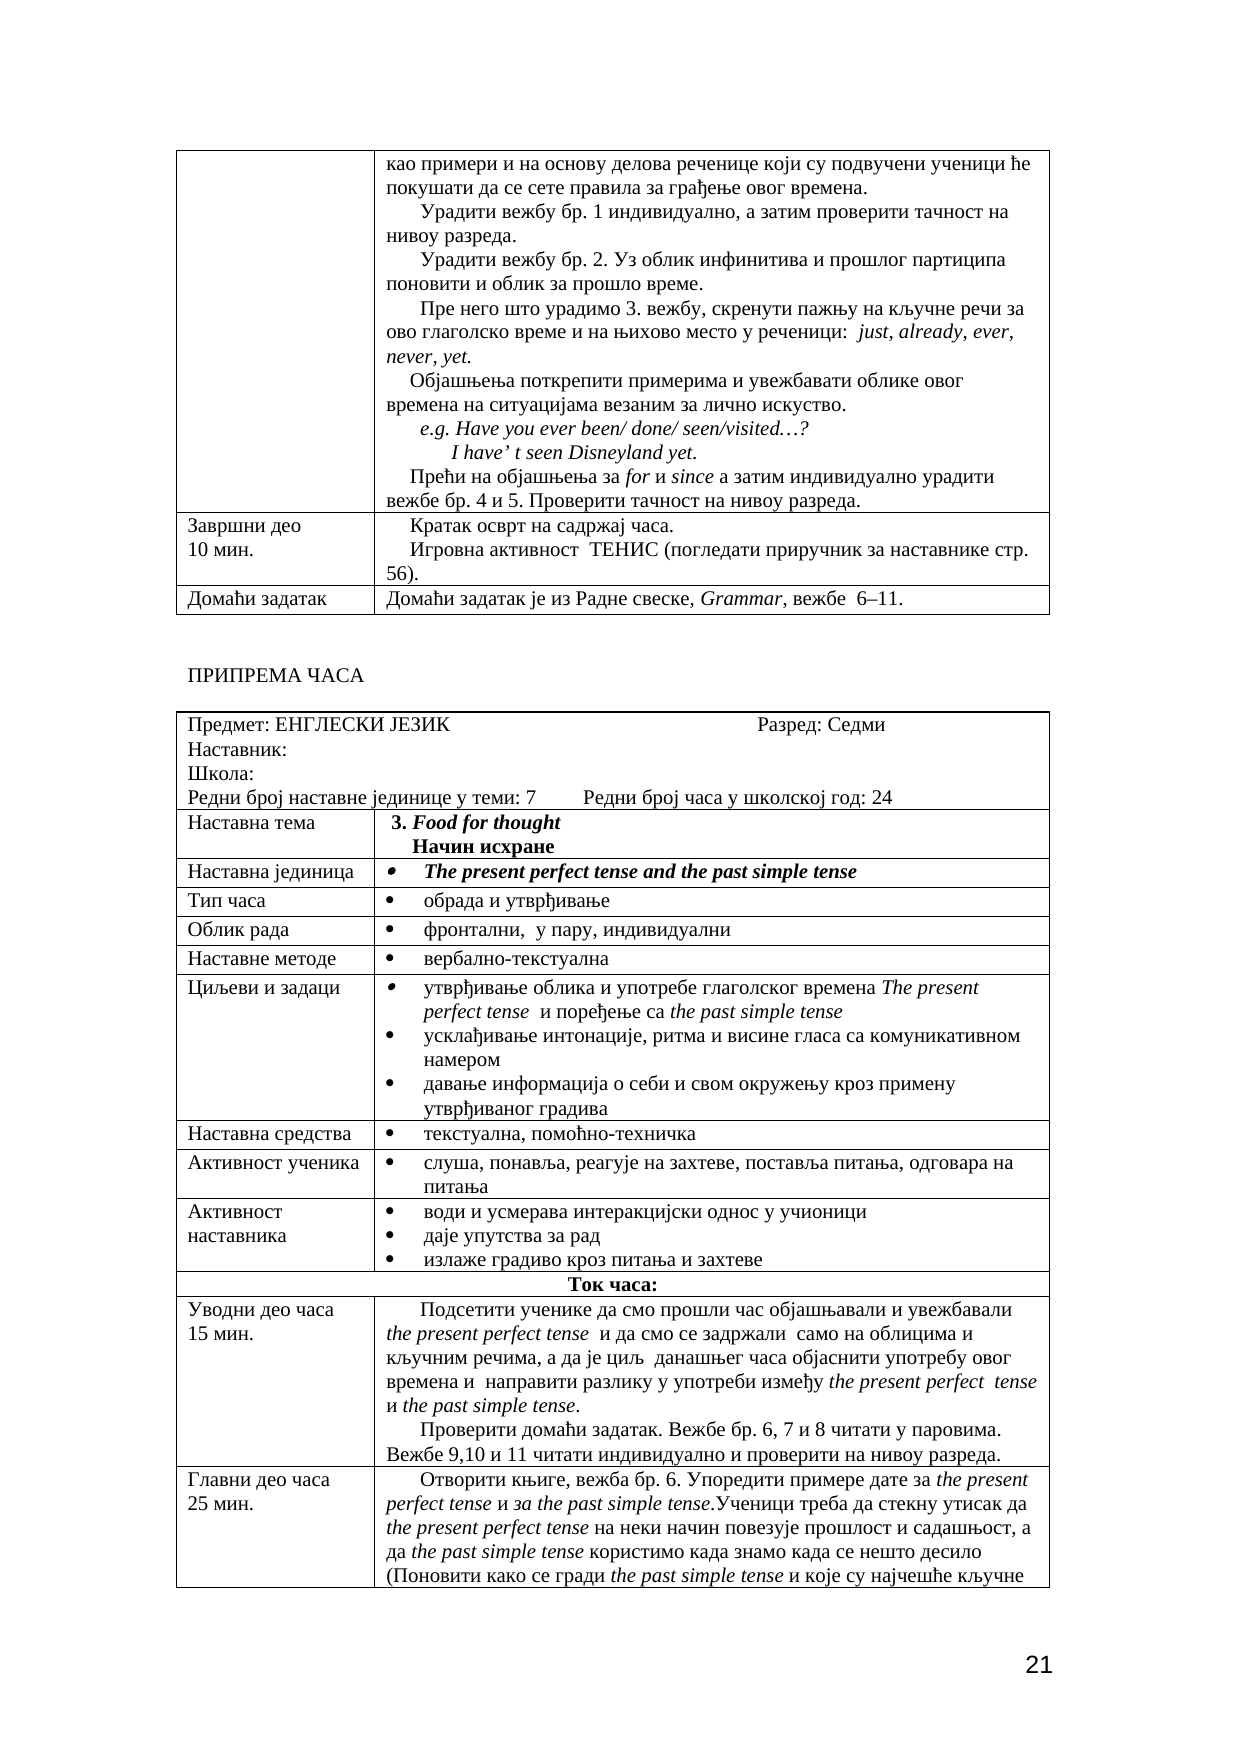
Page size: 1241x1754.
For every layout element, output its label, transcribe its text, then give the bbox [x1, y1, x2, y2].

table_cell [375, 1467, 1049, 1587]
table_cell The present perfect tense and the past simple tense [375, 859, 1049, 887]
table_cell Активност наставника [177, 1199, 374, 1271]
table_cell Тип часа [177, 888, 374, 916]
table_cell Завршни део 10 мин. [177, 513, 374, 585]
table_cell Предмет: ЕНГЛЕСКИ ЈЕЗИК Разред: Седми Наставник: Школа: Редни број наставне јединице у теми: 7 Редни број часа у школској год: 24 [177, 713, 1049, 809]
table_cell води и усмерава интеракцијски однос у учионици даје упутства за рад излаже градиво кроз питања и захтеве [375, 1199, 1049, 1271]
table_cell ПРИПРЕМА ЧАСА [176, 615, 1050, 711]
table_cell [177, 1467, 374, 1587]
table_cell Ток часа: [177, 1272, 1049, 1296]
table_cell Наставне методе [177, 946, 374, 974]
table_cell вербално-текстуална [375, 946, 1049, 974]
table_cell Кратак осврт на садржај часа. Игровна активност ТЕНИС (погледати приручник за наставнике стр. 56). [375, 513, 1049, 585]
table_cell Циљеви и задаци [177, 975, 374, 1119]
table_cell Уводни део часа 15 мин. [177, 1297, 374, 1466]
table_cell утврђивање облика и употребе глаголског времена The present perfect tense и поређење са the past simple tense усклађивање интонације, ритма и висине гласа са комуникативном намером давање информација о себи и свом окружењу кроз примену утврђиваног градива [375, 975, 1049, 1119]
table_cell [375, 151, 1049, 512]
table_cell Облик рада [177, 917, 374, 945]
table_cell Наставна тема [177, 810, 374, 858]
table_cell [177, 151, 374, 512]
table_cell текстуална, помоћно-техничка [375, 1121, 1049, 1148]
table_cell Подсетити ученике да смо прошли час објашњавали и увежбавали the present perfect tense и да смо се задржали само на облицима и кључним речима, а да је циљ данашњег часа објаснити употребу овог времена и направити разлику у употрeби између the present perfect tense и the past simple tense. Проверити домаћи задатак. Вежбе бр. 6, 7 и 8 читати у паровима. Вежбе 9,10 и 11 читати индивидуално и проверити на нивоу разреда. [375, 1297, 1049, 1466]
table_cell 3. Food for thought Начин исхране [375, 810, 1049, 858]
table_cell Активност ученика [177, 1150, 374, 1198]
table_cell Наставна средства [177, 1121, 374, 1148]
table_cell слуша, понавља, реагује на захтеве, поставља питања, одговара на питања [375, 1150, 1049, 1198]
table_cell обрада и утврђивање [375, 888, 1049, 916]
table_cell Наставна јединица [177, 859, 374, 887]
table_cell фронтални, у пару, индивидуални [375, 917, 1049, 945]
table_cell Домаћи задатак је из Радне свеске, Grammar, вежбе 6–11. [375, 586, 1049, 614]
table_cell Домаћи задатак [177, 586, 374, 614]
